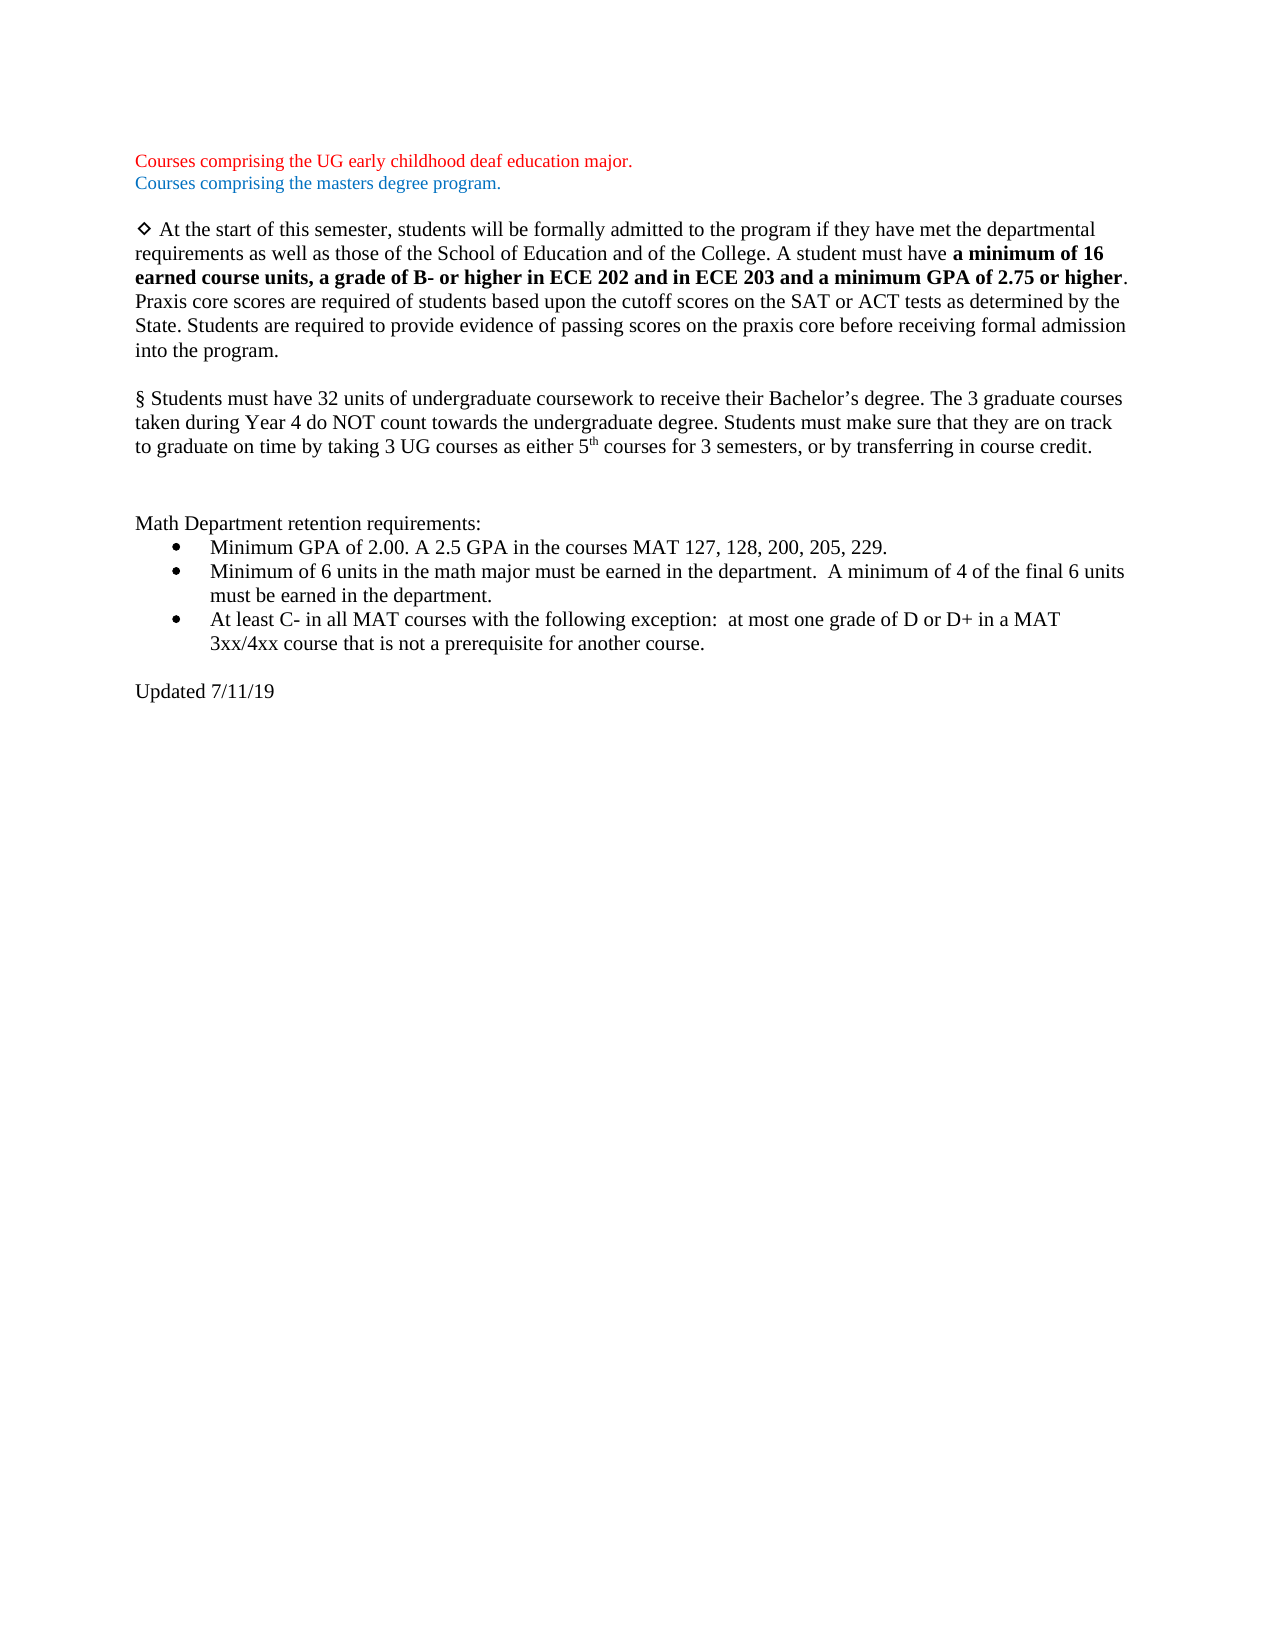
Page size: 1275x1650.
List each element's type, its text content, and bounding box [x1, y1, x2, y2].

text At the start of this semester, students will be formally admitted to the program if they have met the departmental requirements as well as those of the School of Education and of the College. A student must have a minimum of 16 earned course units, a grade of B- or higher in ECE 202 and in ECE 203 and a minimum GPA of 2.75 or higher. Praxis core scores are required of students based upon the cutoff scores on the SAT or ACT tests as determined by the State. Students are required to provide evidence of passing scores on the praxis core before receiving formal admission into the program. [135, 217, 1132, 362]
list Minimum of 6 units in the math major must be earned in the department. A minimum of 4 of the final 6 units must be earned in the department. [172, 559, 1132, 607]
text Math Department retention requirements: [135, 511, 1132, 535]
text Courses comprising the masters degree program. [135, 172, 1132, 193]
text Updated 7/11/19 [135, 679, 1132, 703]
text § Students must have 32 units of undergraduate coursework to receive their Bachelor’s degree. The 3 graduate courses taken during Year 4 do NOT count towards the undergraduate degree. Students must make sure that they are on track to graduate on time by taking 3 UG courses as either 5th courses for 3 semesters, or by transferring in course credit. [135, 386, 1132, 458]
list At least C- in all MAT courses with the following exception: at most one grade of D or D+ in a MAT 3xx/4xx course that is not a prerequisite for another course. [172, 607, 1132, 655]
list Minimum GPA of 2.00. A 2.5 GPA in the courses MAT 127, 128, 200, 205, 229. [172, 535, 1132, 559]
text Courses comprising the UG early childhood deaf education major. [135, 150, 1132, 172]
